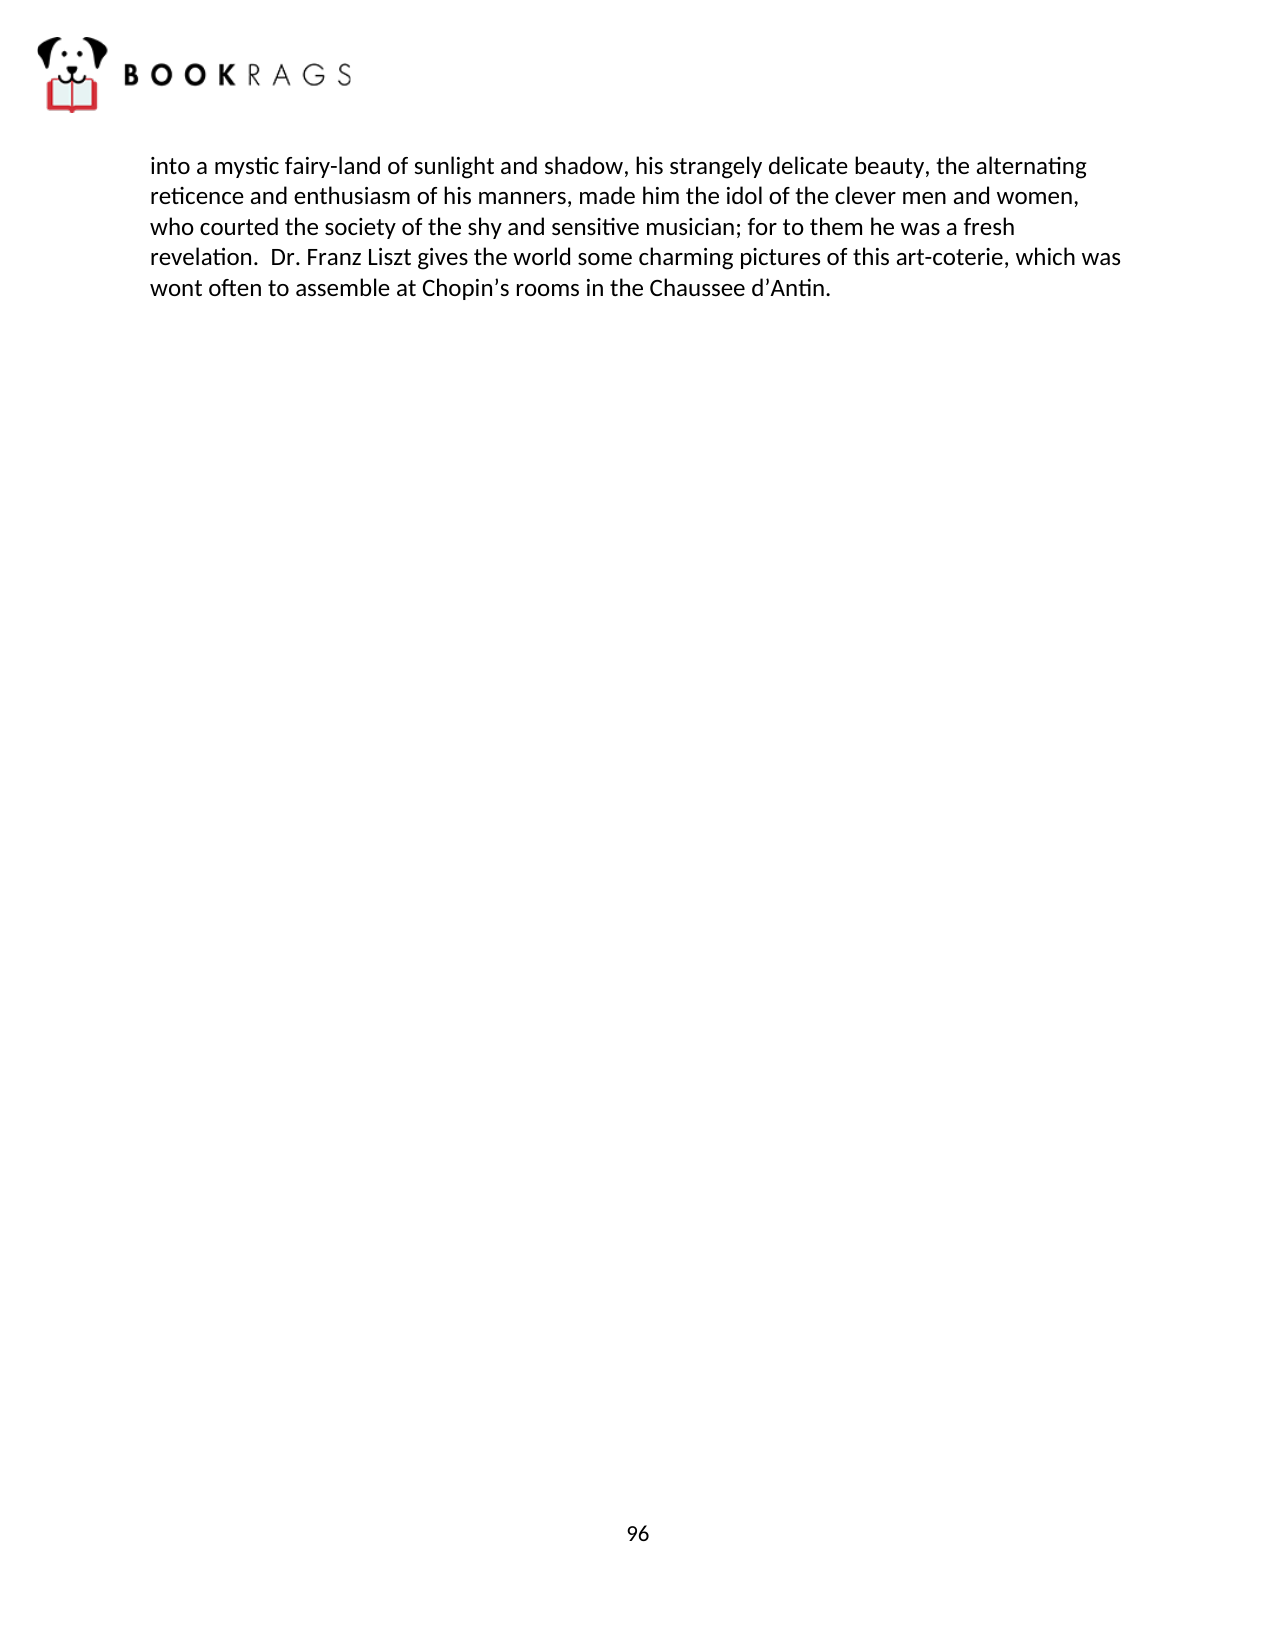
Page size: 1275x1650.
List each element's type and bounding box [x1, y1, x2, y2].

text [150, 150, 1125, 303]
picture [37, 37, 351, 113]
